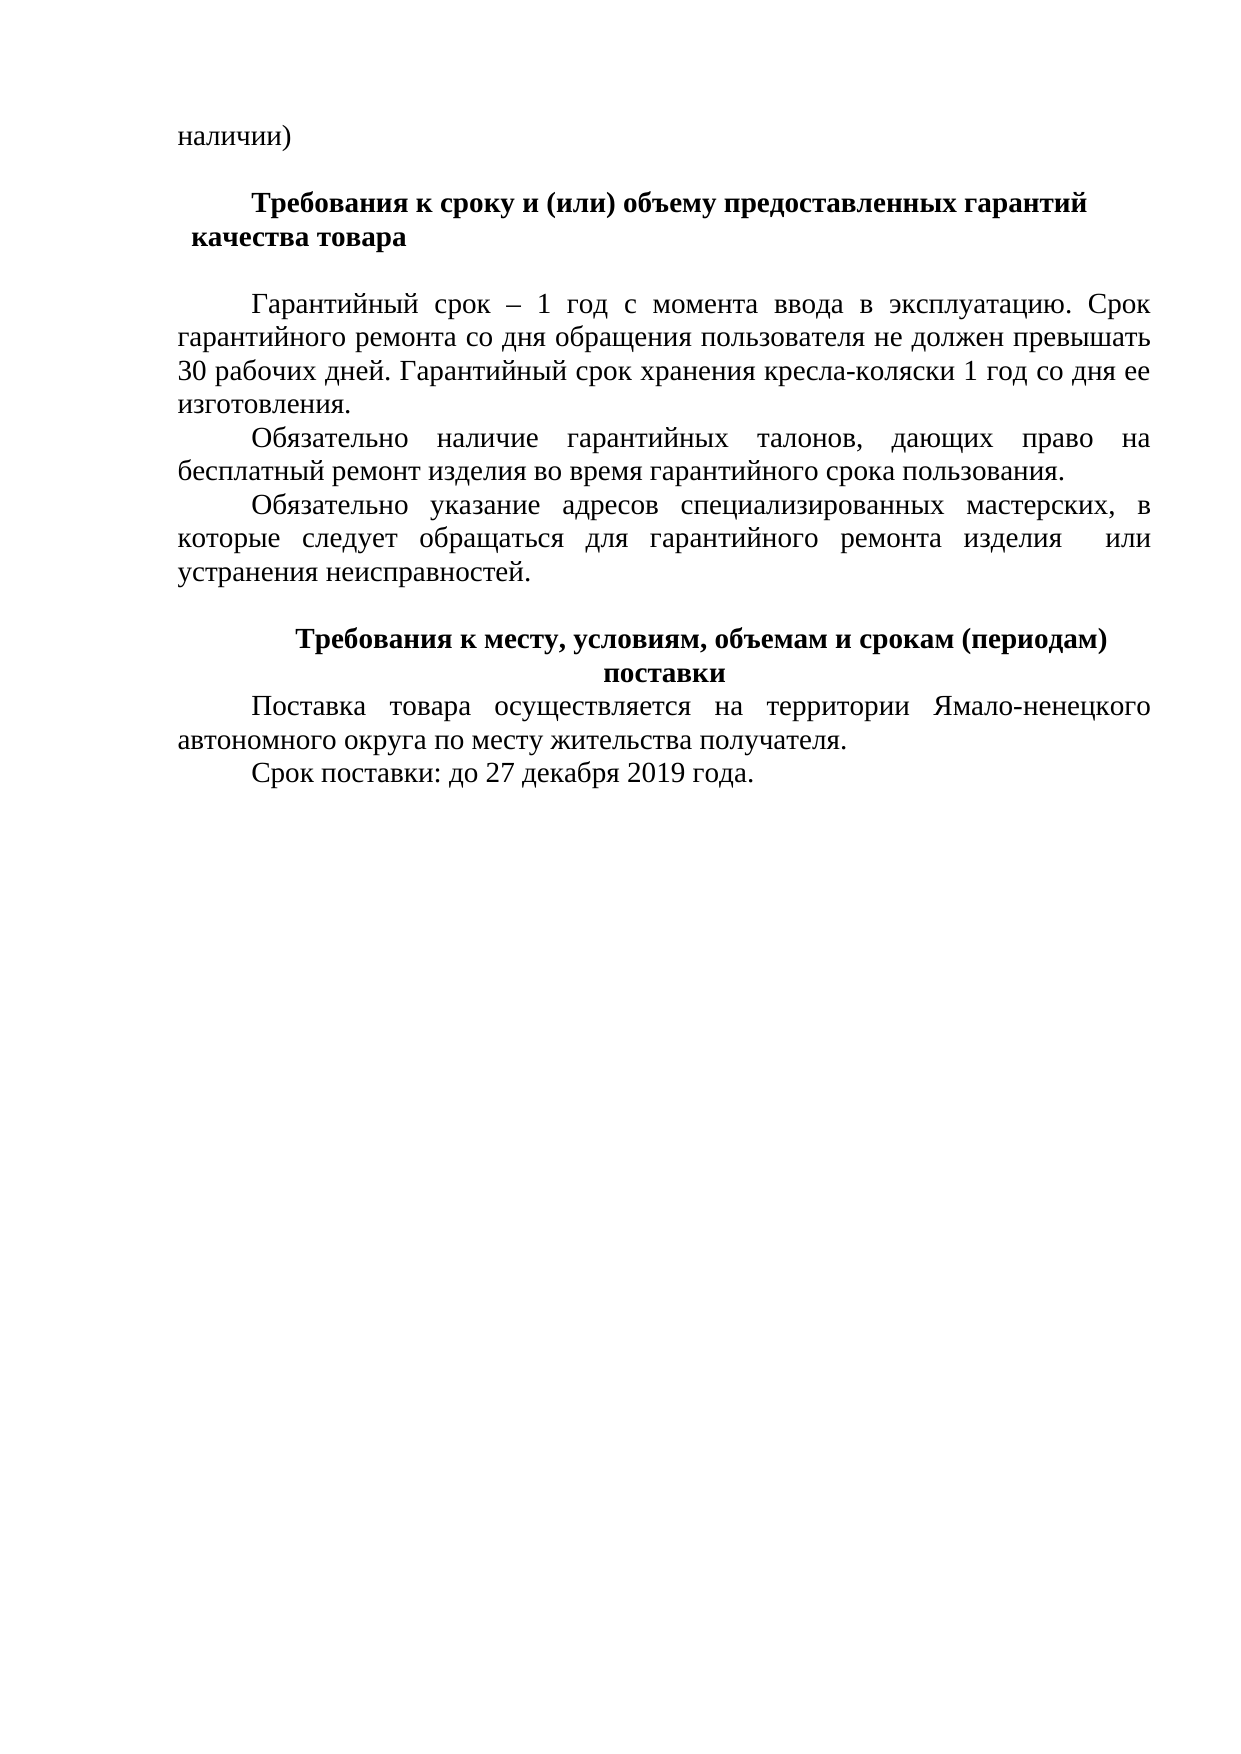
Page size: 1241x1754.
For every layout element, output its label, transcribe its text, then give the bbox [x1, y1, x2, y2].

text Обязательно наличие гарантийных талонов, дающих право на бесплатный ремонт изделия во время гарантийного срока пользования. [177, 420, 1152, 487]
text Обязательно указание адресов специализированных мастерских, в которые следует обращаться для гарантийного ремонта изделия или устранения неисправностей. [177, 487, 1152, 588]
text Гарантийный срок – 1 год с момента ввода в эксплуатацию. Срок гарантийного ремонта со дня обращения пользователя не должен превышать 30 рабочих дней. Гарантийный срок хранения кресла-коляски 1 год со дня ее изготовления. [177, 286, 1152, 420]
text Требования к сроку и (или) объему предоставленных гарантий качества товара [191, 185, 1152, 252]
text Срок поставки: до 27 декабря 2019 года. [177, 755, 1152, 789]
text Поставка товара осуществляется на территории Ямало-ненецкого автономного округа по месту жительства получателя. [177, 688, 1152, 755]
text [177, 118, 1152, 152]
text Требования к месту, условиям, объемам и срокам (периодам) поставки [177, 621, 1152, 688]
